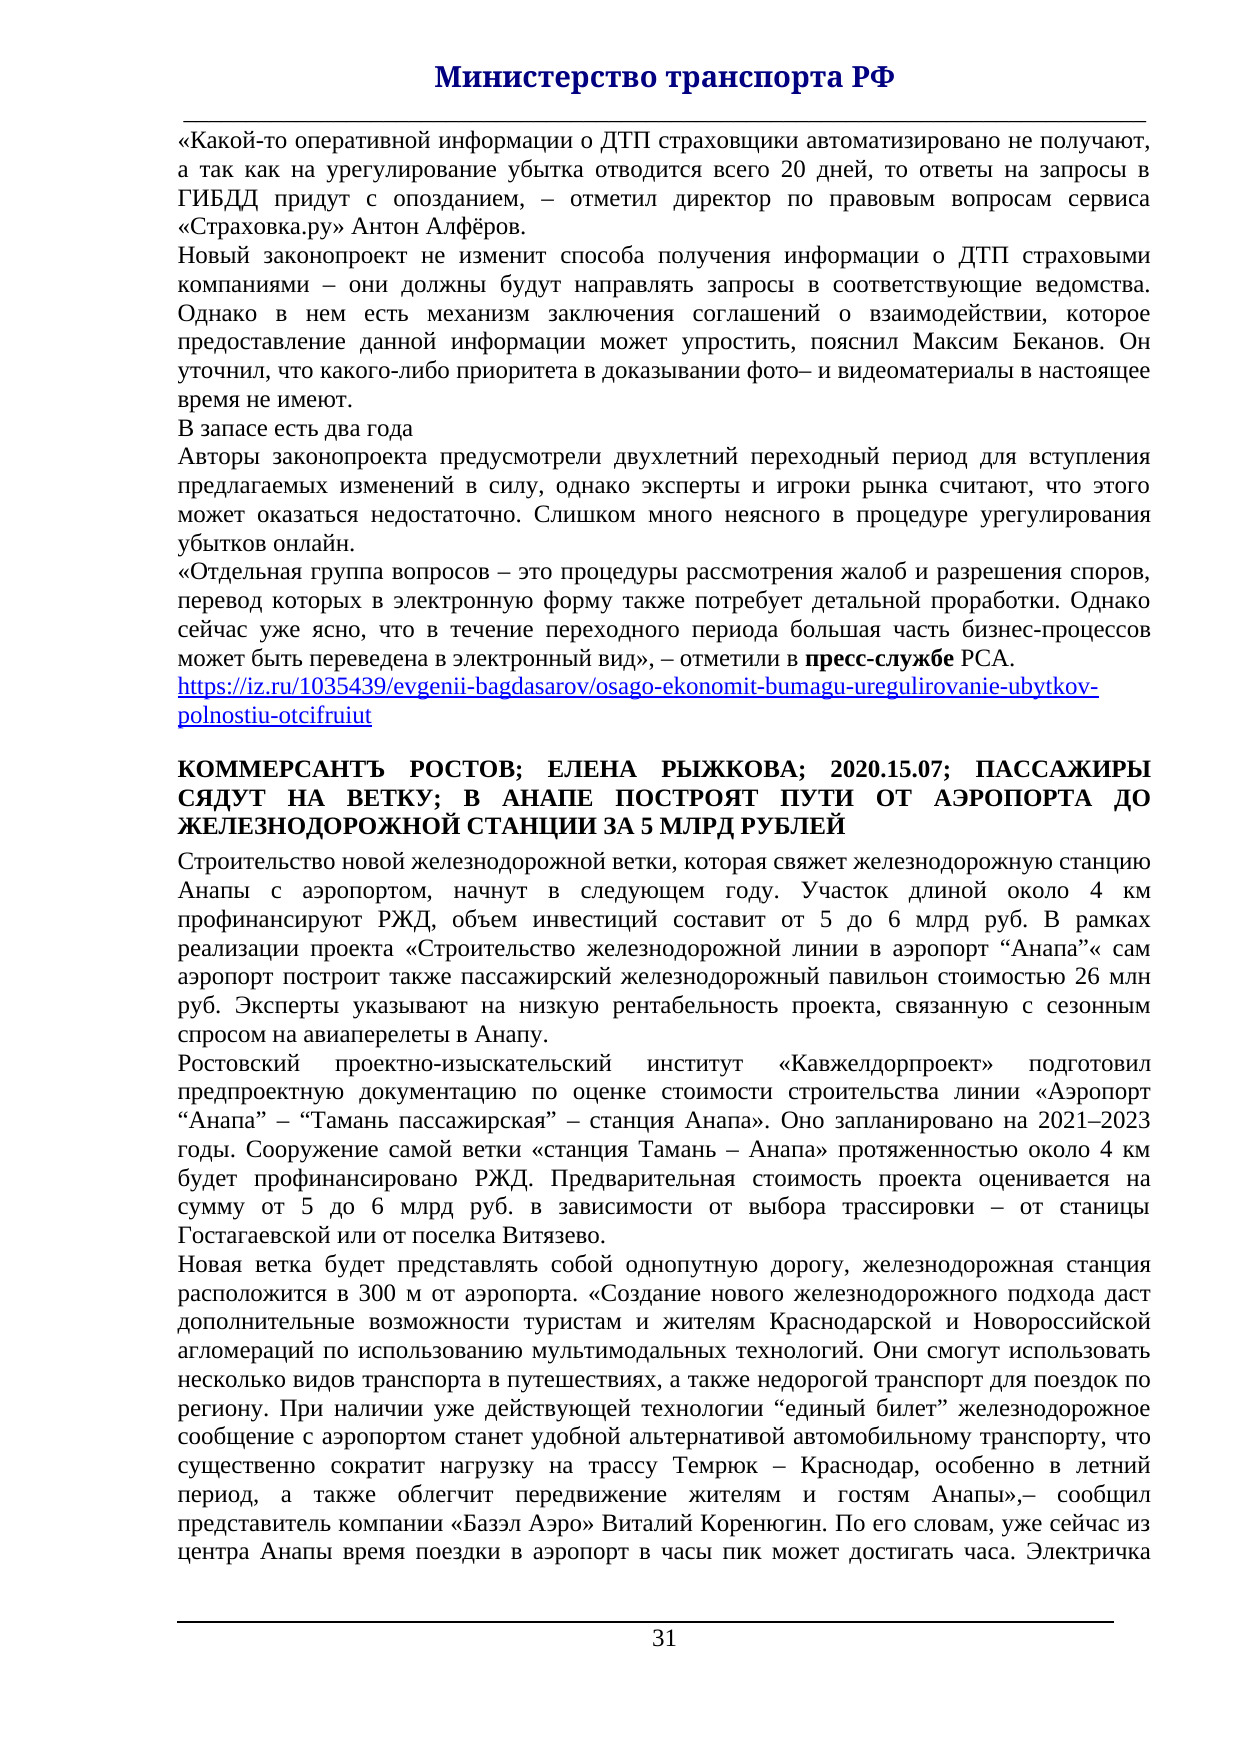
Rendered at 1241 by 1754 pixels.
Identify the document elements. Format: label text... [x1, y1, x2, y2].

text Авторы законопроекта предусмотрели двухлетний переходный период для вступления предлагаемых изменений в силу, однако эксперты и игроки рынка считают, что этого может оказаться недостаточно. Слишком много неясного в процедуре урегулирования убытков онлайн. [177, 441, 1152, 556]
text Новый законопроект не изменит способа получения информации о ДТП страховыми компаниями – они должны будут направлять запросы в соответствующие ведомства. Однако в нем есть механизм заключения соглашений о взаимодействии, которое предоставление данной информации может упростить, пояснил Максим Беканов. Он уточнил, что какого-либо приоритета в доказывании фото– и видеоматериалы в настоящее время не имеют. [177, 240, 1152, 413]
text Строительство новой железнодорожной ветки, которая свяжет железнодорожную станцию Анапы с аэропортом, начнут в следующем году. Участок длиной около 4 км профинансируют РЖД, объем инвестиций составит от 5 до 6 млрд руб. В рамках реализации проекта «Строительство железнодорожной линии в аэропорт “Анапа”« сам аэропорт построит также пассажирский железнодорожный павильон стоимостью 26 млн руб. Эксперты указывают на низкую рентабельность проекта, связанную с сезонным спросом на авиаперелеты в Анапу. [177, 846, 1152, 1048]
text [177, 1249, 1152, 1565]
text В запасе есть два года [177, 413, 1152, 441]
text «Какой-то оперативной информации о ДТП страховщики автоматизировано не получают, а так как на урегулирование убытка отводится всего 20 дней, то ответы на запросы в ГИБДД придут с опозданием, – отметил директор по правовым вопросам сервиса «Страховка.ру» Антон Алфёров. [177, 125, 1152, 240]
text Ростовский проектно-изыскательский институт «Кавжелдорпроект» подготовил предпроектную документацию по оценке стоимости строительства линии «Аэропорт “Анапа” – “Тамань пассажирская” – станция Анапа». Оно запланировано на 2021–2023 годы. Сооружение самой ветки «станция Тамань – Анапа» протяженностью около 4 км будет профинансировано РЖД. Предварительная стоимость проекта оценивается на сумму от 5 до 6 млрд руб. в зависимости от выбора трассировки – от станицы Гостагаевской или от поселка Витязево. [177, 1048, 1152, 1249]
text «Отдельная группа вопросов – это процедуры рассмотрения жалоб и разрешения споров, перевод которых в электронную форму также потребует детальной проработки. Однако сейчас уже ясно, что в течение переходного периода большая часть бизнес-процессов может быть переведена в электронный вид», – отметили в пресс-службе РСА. [177, 556, 1152, 671]
text https://iz.ru/1035439/evgenii-bagdasarov/osago-ekonomit-bumagu-uregulirovanie-ubytkov-polnostiu-otcifruiut [177, 671, 1152, 729]
subtitle КОММЕРСАНТЪ РОСТОВ; ЕЛЕНА РЫЖКОВА; 2020.15.07; ПАССАЖИРЫ СЯДУТ НА ВЕТКУ; В АНАПЕ ПОСТРОЯТ ПУТИ ОТ АЭРОПОРТА ДО ЖЕЛЕЗНОДОРОЖНОЙ СТАНЦИИ ЗА 5 МЛРД РУБЛЕЙ [177, 754, 1152, 840]
